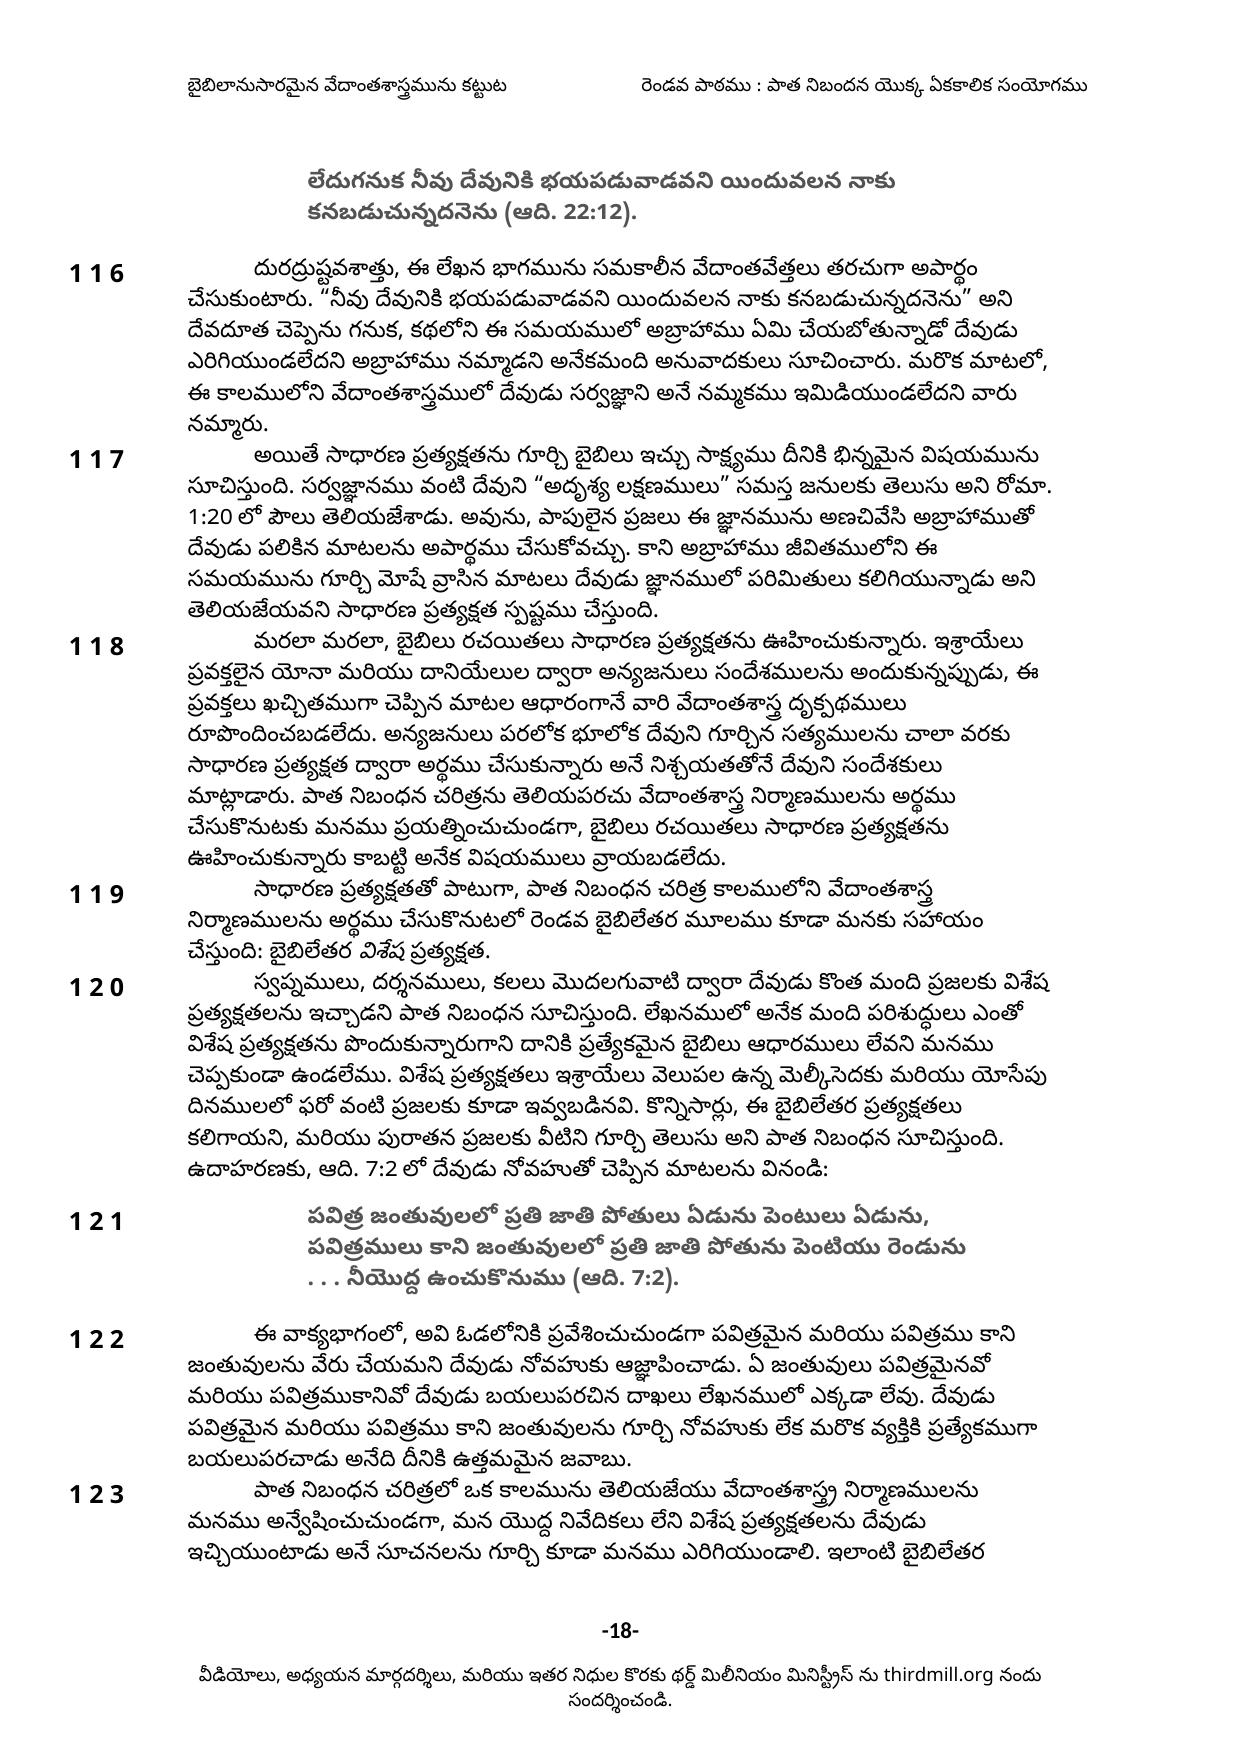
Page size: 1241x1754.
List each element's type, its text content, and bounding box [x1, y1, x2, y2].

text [307, 169, 978, 231]
text మరలా మరలా, బైబిలు రచయితలు సాధారణ ప్రత్యక్షతను ఊహించుకున్నారు. ఇశ్రాయేలు ప్రవక్తలైన యోనా మరియు దానియేలుల ద్వారా అన్యజనులు సందేశములను అందుకున్నప్పుడు, ఈ ప్రవక్తలు ఖచ్చితముగా చెప్పిన మాటల ఆధారంగానే వారి వేదాంతశాస్త్ర దృక్పథములు రూపొందించబడలేదు. అన్యజనులు పరలోక భూలోక దేవుని గూర్చిన సత్యములను చాలా వరకు సాధారణ ప్రత్యక్షత ద్వారా అర్థము చేసుకున్నారు అనే నిశ్చయతతోనే దేవుని సందేశకులు మాట్లాడారు. పాత నిబంధన చరిత్రను తెలియపరచు వేదాంతశాస్త్ర నిర్మాణములను అర్థము చేసుకొనుటకు మనము ప్రయత్నించుచుండగా, బైబిలు రచయితలు సాధారణ ప్రత్యక్షతను ఊహించుకున్నారు కాబట్టి అనేక విషయములు వ్రాయబడలేదు. [187, 628, 1053, 877]
text అయితే సాధారణ ప్రత్యక్షతను గూర్చి బైబిలు ఇచ్చు సాక్ష్యము దీనికి భిన్నమైన విషయమును సూచిస్తుంది. సర్వజ్ఞానము వంటి దేవుని “అదృశ్య లక్షణములు” సమస్త జనులకు తెలుసు అని రోమా. 1:20లో పౌలు తెలియజేశాడు. అవును, పాపులైన ప్రజలు ఈ జ్ఞానమును అణచివేసి అబ్రాహాముతో దేవుడు పలికిన మాటలను అపార్థము చేసుకోవచ్చు. కాని అబ్రాహాము జీవితములోని ఈ సమయమును గూర్చి మోషే వ్రాసిన మాటలు దేవుడు జ్ఞానములో పరిమితులు కలిగియున్నాడు అని తెలియజేయవని సాధారణ ప్రత్యక్షత స్పష్టము చేస్తుంది. [187, 442, 1053, 628]
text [187, 1477, 1053, 1570]
text దురద్రుష్టవశాత్తు, ఈ లేఖన భాగమును సమకాలీన వేదాంతవేత్తలు తరచుగా అపార్థం చేసుకుంటారు. “నీవు దేవునికి భయపడువాడవని యిందువలన నాకు కనబడుచున్నదనెను” అని దేవదూత చెప్పెను గనుక, కథలోని ఈ సమయములో అబ్రాహాము ఏమి చేయబోతున్నాడో దేవుడు ఎరిగియుండలేదని అబ్రాహాము నమ్మాడని అనేకమంది అనువాదకులు సూచించారు. మరొక మాటలో, ఈ కాలములోని వేదాంతశాస్త్రములో దేవుడు సర్వజ్ఞాని అనే నమ్మకము ఇమిడియుండలేదని వారు నమ్మారు. [187, 256, 1053, 442]
text సాధారణ ప్రత్యక్షతతో పాటుగా, పాత నిబంధన చరిత్ర కాలములోని వేదాంతశాస్త్ర నిర్మాణములను అర్థము చేసుకొనుటలో రెండవ బైబిలేతర మూలము కూడా మనకు సహాయం చేస్తుంది: బైబిలేతర విశేష ప్రత్యక్షత. [187, 877, 1053, 970]
text పవిత్ర జంతువులలో ప్రతి జాతి పోతులు ఏడును పెంటులు ఏడును, పవిత్రములు కాని జంతువులలో ప్రతి జాతి పోతును పెంటియు రెండును . . . నీయొద్ద ఉంచుకొనుము (ఆది. 7:2). [307, 1204, 978, 1297]
text ఈ వాక్యభాగంలో, అవి ఓడలోనికి ప్రవేశించుచుండగా పవిత్రమైన మరియు పవిత్రము కాని జంతువులను వేరు చేయమని దేవుడు నోవహుకు ఆజ్ఞాపించాడు. ఏ జంతువులు పవిత్రమైనవో మరియు పవిత్రముకానివో దేవుడు బయలుపరచిన దాఖలు లేఖనములో ఎక్కడా లేవు. దేవుడు పవిత్రమైన మరియు పవిత్రము కాని జంతువులను గూర్చి నోవహుకు లేక మరొక వ్యక్తికి ప్రత్యేకముగా బయలుపరచాడు అనేది దీనికి ఉత్తమమైన జవాబు. [187, 1322, 1053, 1477]
text స్వప్నములు, దర్శనములు, కలలు మొదలగువాటి ద్వారా దేవుడు కొంత మంది ప్రజలకు విశేష ప్రత్యక్షతలను ఇచ్చాడని పాత నిబంధన సూచిస్తుంది. లేఖనములో అనేక మంది పరిశుద్ధులు ఎంతో విశేష ప్రత్యక్షతను పొందుకున్నారుగాని దానికి ప్రత్యేకమైన బైబిలు ఆధారములు లేవని మనము చెప్పకుండా ఉండలేము. విశేష ప్రత్యక్షతలు ఇశ్రాయేలు వెలుపల ఉన్న మెల్కీసెదకు మరియు యోసేపు దినములలో ఫరో వంటి ప్రజలకు కూడా ఇవ్వబడినవి. కొన్నిసార్లు, ఈ బైబిలేతర ప్రత్యక్షతలు కలిగాయని, మరియు పురాతన ప్రజలకు వీటిని గూర్చి తెలుసు అని పాత నిబంధన సూచిస్తుంది. ఉదాహరణకు, ఆది. 7:2లో దేవుడు నోవహుతో చెప్పిన మాటలను వినండి: [187, 970, 1053, 1187]
